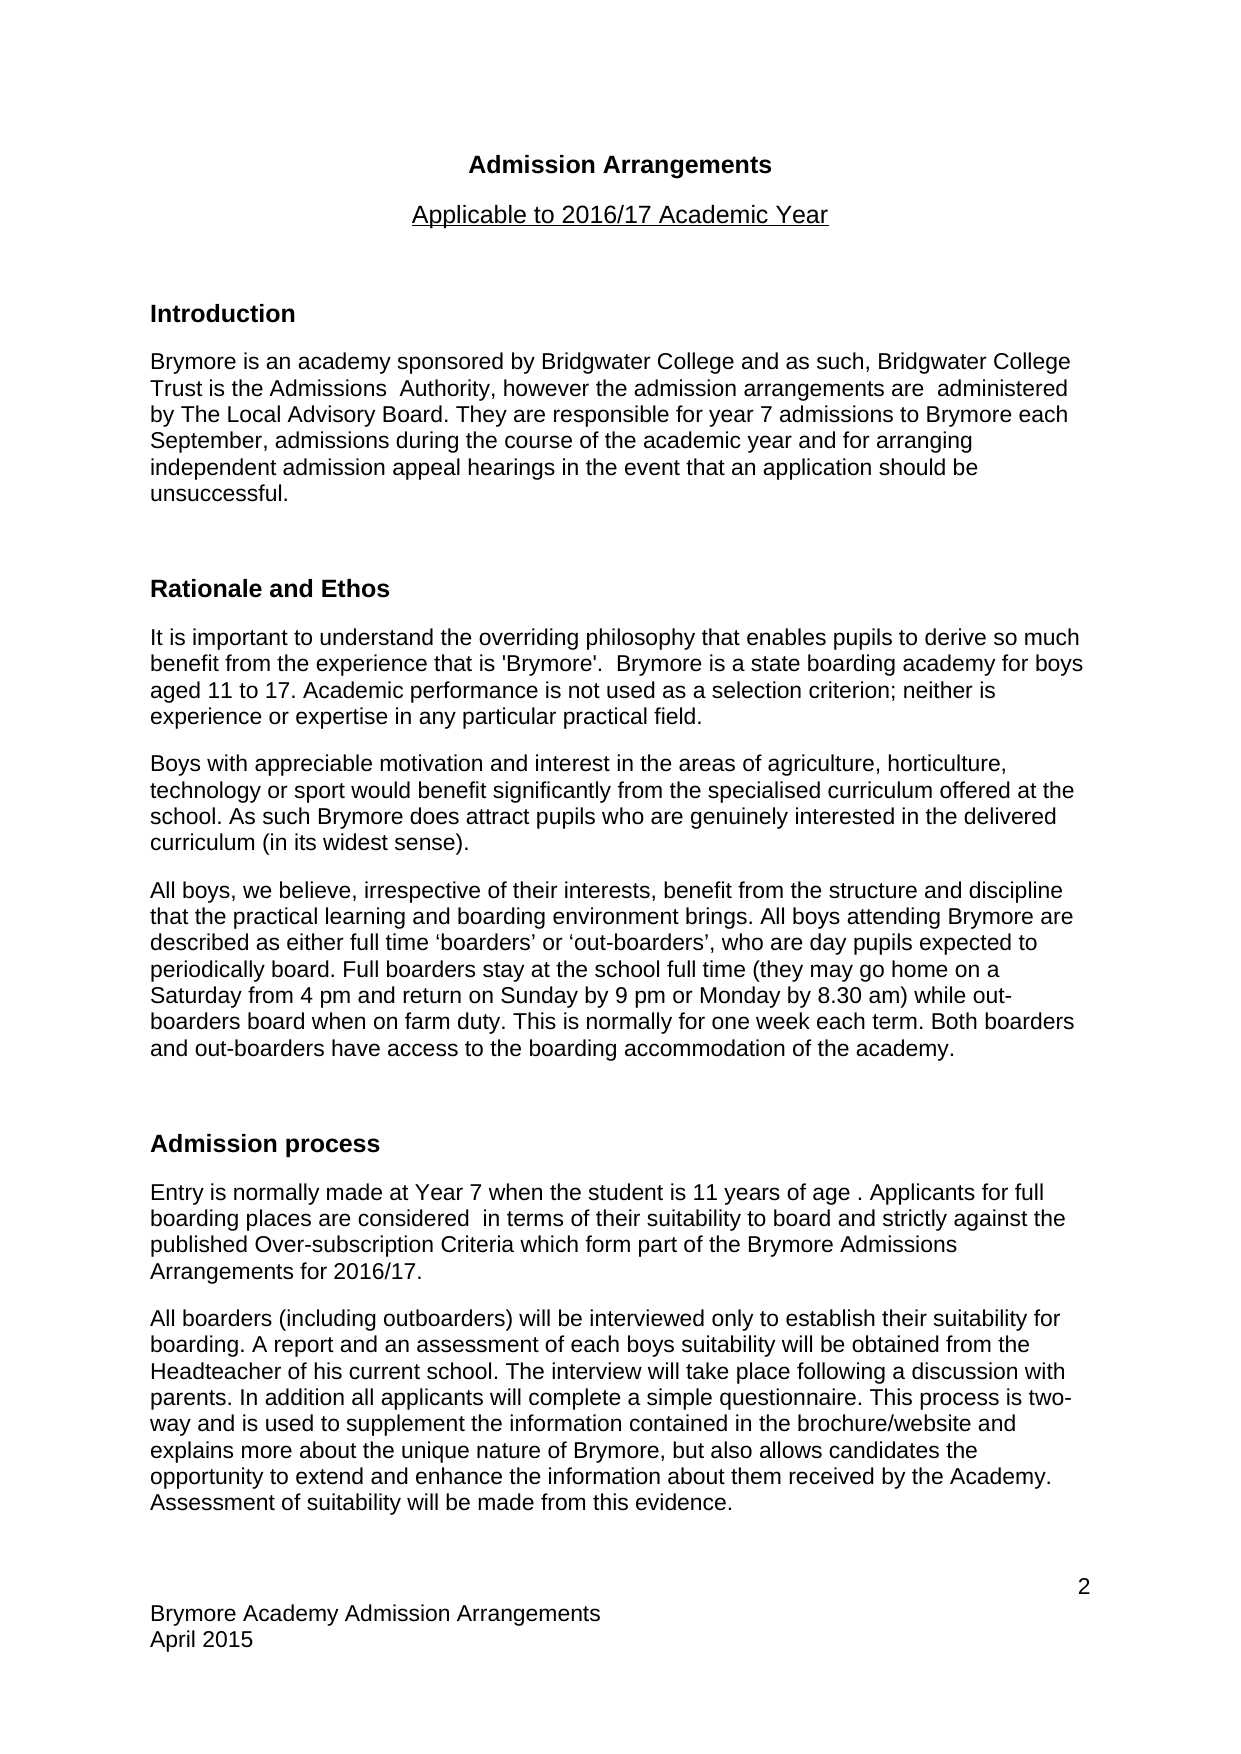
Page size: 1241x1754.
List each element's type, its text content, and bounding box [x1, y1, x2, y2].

text All boarders (including outboarders) will be interviewed only to establish their suitability for boarding. A report and an assessment of each boys suitability will be obtained from the Headteacher of his current school. The interview will take place following a discussion with parents. In addition all applicants will complete a simple questionnaire. This process is two-way and is used to supplement the information contained in the brochure/website and explains more about the unique nature of Brymore, but also allows candidates the opportunity to extend and enhance the information about them received by the Academy. Assessment of suitability will be made from this evidence. [150, 1305, 1090, 1516]
text Introduction [150, 299, 1090, 327]
text Rationale and Ethos [150, 574, 1090, 603]
text Applicable to 2016/17 Academic Year [150, 199, 1090, 228]
text It is important to understand the overriding philosophy that enables pupils to derive so much benefit from the experience that is 'Brymore'. Brymore is a state boarding academy for boys aged 11 to 17. Academic performance is not used as a selection criterion; neither is experience or expertise in any particular practical field. [150, 624, 1090, 729]
text Admission process [150, 1129, 1090, 1158]
text All boys, we believe, irrespective of their interests, benefit from the structure and discipline that the practical learning and boarding environment brings. All boys attending Brymore are described as either full time ‘boarders’ or ‘out-boarders’, who are day pupils expected to periodically board. Full boarders stay at the school full time (they may go home on a Saturday from 4 pm and return on Sunday by 9 pm or Monday by 8.30 am) while out-boarders board when on farm duty. This is normally for one week each term. Both boarders and out-boarders have access to the boarding accommodation of the academy. [150, 877, 1090, 1061]
text Admission Arrangements [150, 150, 1090, 179]
text Entry is normally made at Year 7 when the student is 11 years of age . Applicants for full boarding places are considered in terms of their suitability to board and strictly against the published Over-subscription Criteria which form part of the Brymore Admissions Arrangements for 2016/17. [150, 1179, 1090, 1284]
text Boys with appreciable motivation and interest in the areas of agriculture, horticulture, technology or sport would benefit significantly from the specialised curriculum offered at the school. As such Brymore does attract pupils who are genuinely interested in the delivered curriculum (in its widest sense). [150, 750, 1090, 856]
text Brymore is an academy sponsored by Bridgwater College and as such, Bridgwater College Trust is the Admissions Authority, however the admission arrangements are administered by The Local Advisory Board. They are responsible for year 7 admissions to Brymore each September, admissions during the course of the academic year and for arranging independent admission appeal hearings in the event that an application should be unsuccessful. [150, 348, 1090, 506]
